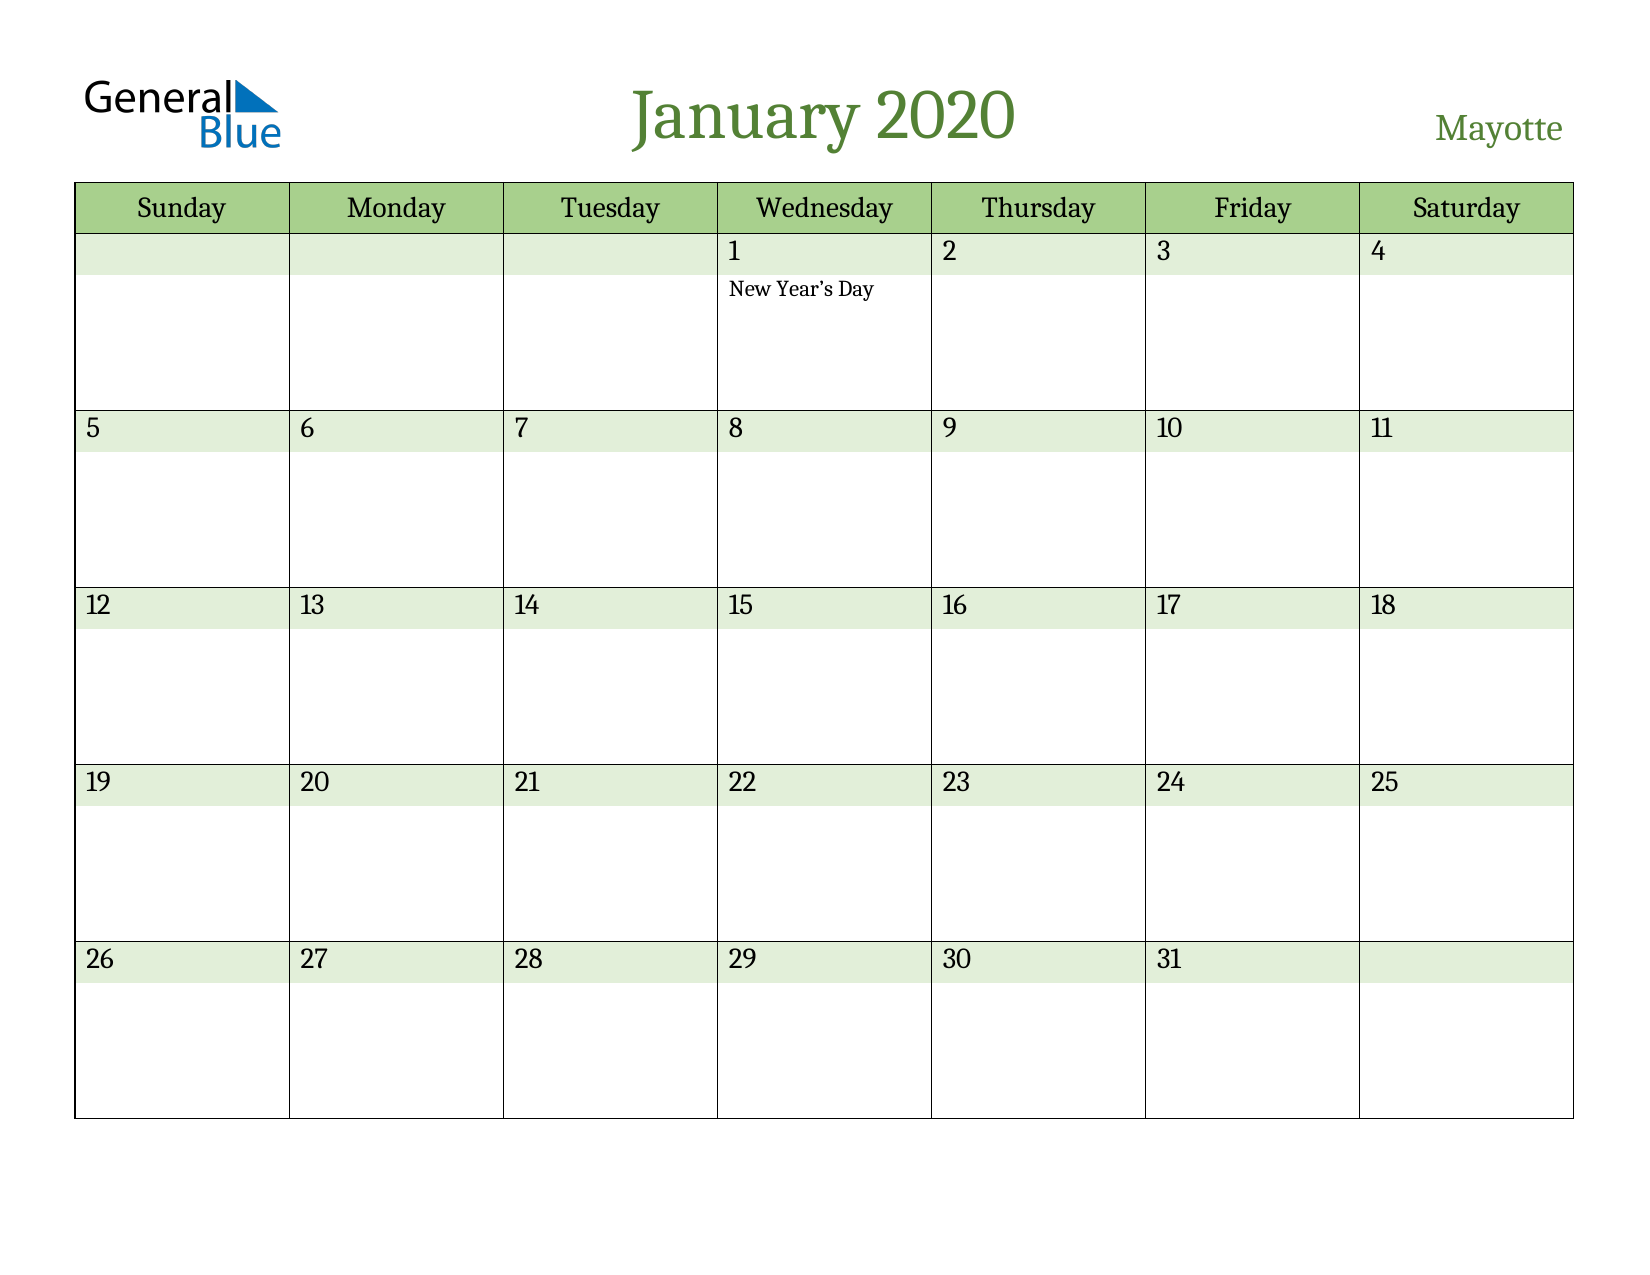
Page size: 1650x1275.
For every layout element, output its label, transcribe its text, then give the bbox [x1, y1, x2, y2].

table_cell 21 [504, 765, 717, 806]
table_cell 7 [504, 411, 717, 452]
table_header [75, 75, 503, 182]
table_cell 26 [76, 942, 289, 983]
table_cell [504, 275, 717, 410]
table_cell 9 [932, 411, 1145, 452]
table_cell 11 [1360, 411, 1573, 452]
table_cell [1146, 983, 1359, 1118]
table_cell 24 [1146, 765, 1359, 806]
table_cell 31 [1146, 942, 1359, 983]
table_cell [76, 275, 289, 410]
table_cell [504, 629, 717, 764]
table_cell [932, 983, 1145, 1118]
table_cell 1 [718, 234, 931, 275]
table_cell [290, 452, 503, 587]
table_header January 2020 [503, 75, 1146, 182]
table_cell 14 [504, 588, 717, 629]
table_cell [76, 452, 289, 587]
table_cell 17 [1146, 588, 1359, 629]
table_cell Monday [290, 183, 503, 233]
table_cell [932, 275, 1145, 410]
table_cell [290, 629, 503, 764]
table_cell 23 [932, 765, 1145, 806]
table_cell 19 [76, 765, 289, 806]
table_cell [504, 234, 717, 275]
table_cell [932, 629, 1145, 764]
table_cell [290, 234, 503, 275]
table_cell 4 [1360, 234, 1573, 275]
table_cell [76, 629, 289, 764]
table_cell [1360, 275, 1573, 410]
table_cell [76, 234, 289, 275]
table_cell 15 [718, 588, 931, 629]
table_cell 13 [290, 588, 503, 629]
table_cell [1146, 629, 1359, 764]
table_cell [290, 275, 503, 410]
table_cell 5 [76, 411, 289, 452]
table_cell Saturday [1360, 183, 1573, 233]
table_cell [504, 452, 717, 587]
table_cell Tuesday [504, 183, 717, 233]
table_cell [504, 806, 717, 941]
table_cell New Year’s Day [718, 275, 931, 410]
table_cell Friday [1146, 183, 1359, 233]
table_cell [718, 983, 931, 1118]
table_cell 22 [718, 765, 931, 806]
table_cell [76, 806, 289, 941]
table_cell 16 [932, 588, 1145, 629]
table_cell 29 [718, 942, 931, 983]
table_cell 12 [76, 588, 289, 629]
table_cell 2 [932, 234, 1145, 275]
table_cell Thursday [932, 183, 1145, 233]
table_cell [718, 452, 931, 587]
table_cell [290, 806, 503, 941]
table_cell Sunday [76, 183, 289, 233]
table_cell [932, 452, 1145, 587]
table_cell [1146, 452, 1359, 587]
table_cell 20 [290, 765, 503, 806]
table_cell 28 [504, 942, 717, 983]
table_cell [290, 983, 503, 1118]
table_cell [1360, 942, 1573, 983]
picture [85, 80, 281, 148]
table_cell 3 [1146, 234, 1359, 275]
table_cell 8 [718, 411, 931, 452]
table_cell [76, 983, 289, 1118]
table_cell 30 [932, 942, 1145, 983]
table_cell 18 [1360, 588, 1573, 629]
table_cell [718, 806, 931, 941]
table_cell [1360, 806, 1573, 941]
table_cell [1360, 629, 1573, 764]
table_cell 10 [1146, 411, 1359, 452]
table_cell [932, 806, 1145, 941]
table_cell Wednesday [718, 183, 931, 233]
table_cell 25 [1360, 765, 1573, 806]
table_cell [718, 629, 931, 764]
table_cell [1146, 275, 1359, 410]
table_cell [504, 983, 717, 1118]
table_cell 6 [290, 411, 503, 452]
table_cell [1360, 452, 1573, 587]
table_cell 27 [290, 942, 503, 983]
table_cell [1146, 806, 1359, 941]
table_cell [1360, 983, 1573, 1118]
table_header Mayotte [1146, 75, 1574, 182]
